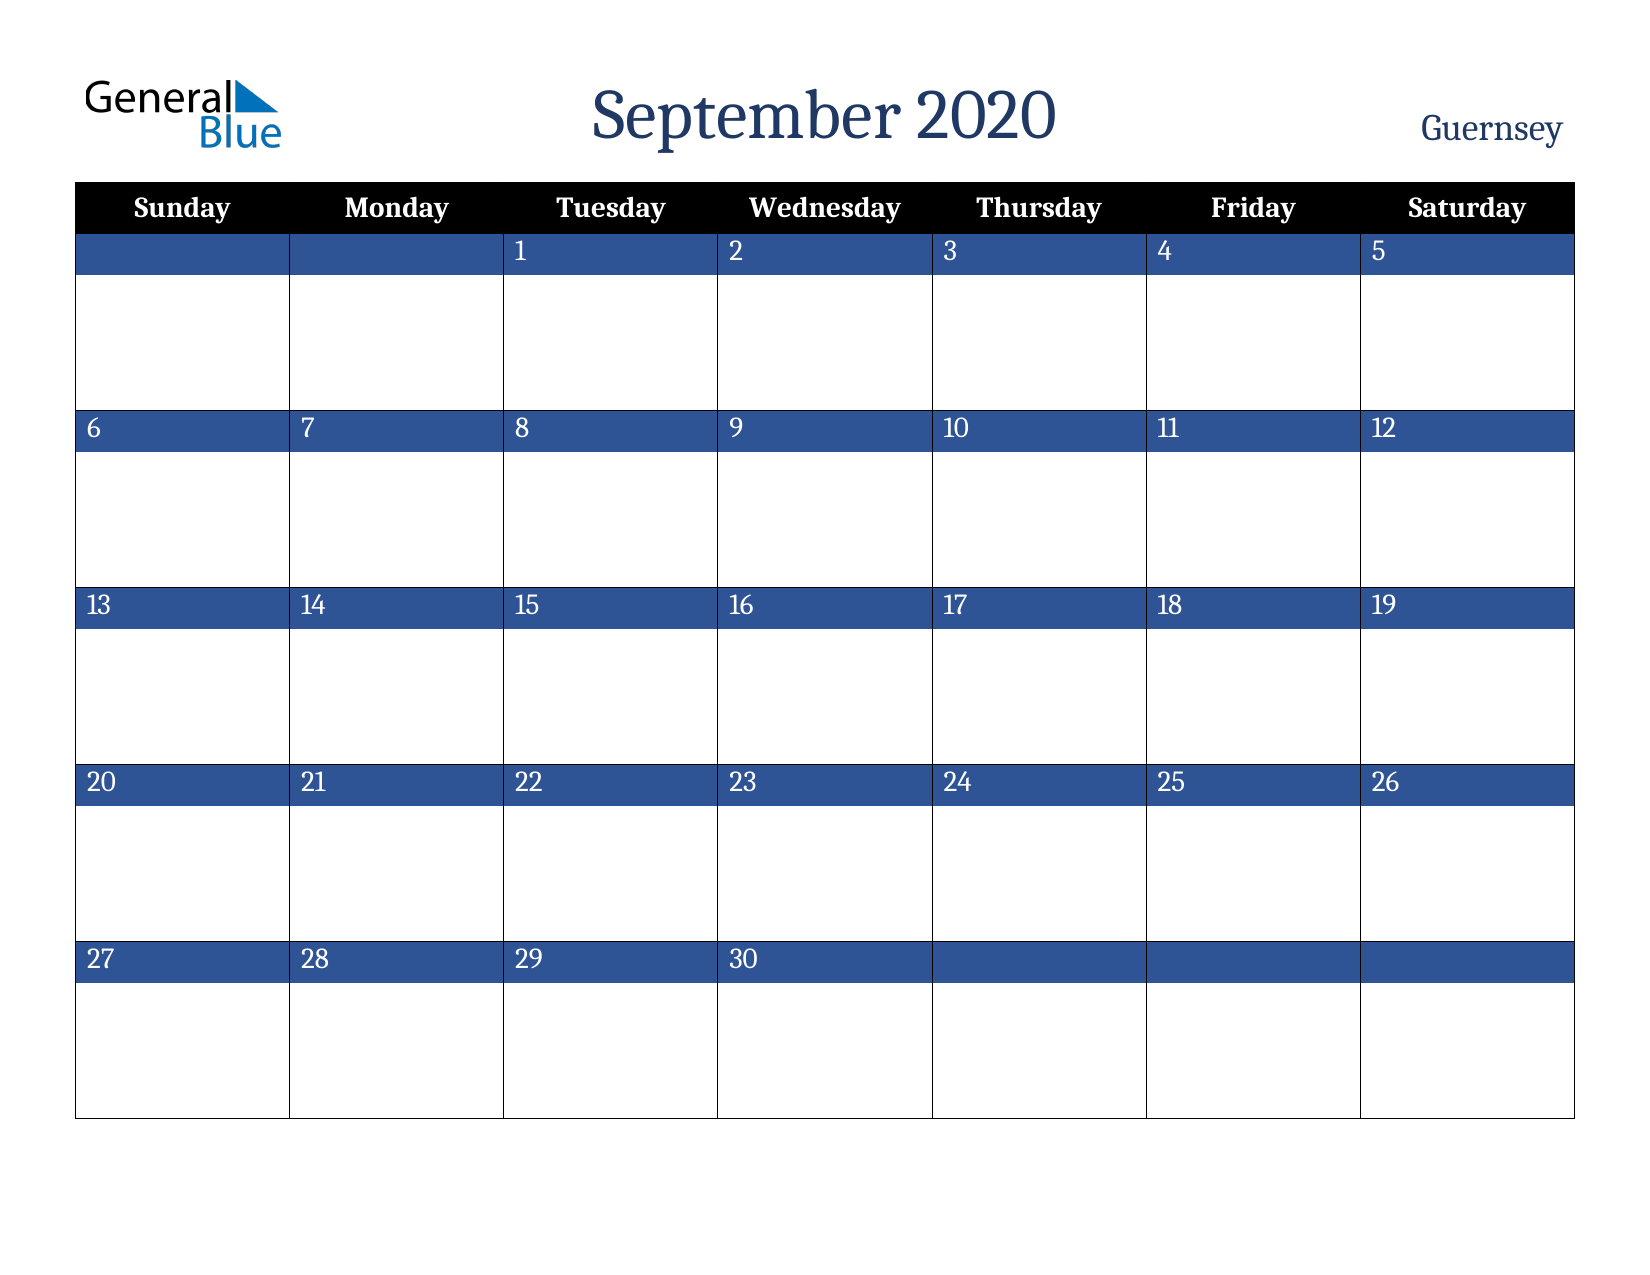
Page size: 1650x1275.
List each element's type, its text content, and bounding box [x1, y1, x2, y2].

table_cell [504, 452, 717, 587]
table_cell 30 [718, 942, 932, 983]
table_cell 19 [1361, 588, 1574, 629]
table_cell 29 [504, 942, 717, 983]
table_cell 24 [933, 765, 1146, 806]
table_cell Saturday [1361, 183, 1574, 233]
table_cell [933, 275, 1146, 410]
table_cell [933, 629, 1146, 764]
table_cell 18 [1147, 588, 1360, 629]
table_cell [718, 452, 932, 587]
table_cell [76, 275, 289, 410]
table_cell 8 [504, 411, 717, 452]
table_cell 14 [290, 588, 503, 629]
table_cell [76, 629, 289, 764]
table_cell 1 [504, 234, 717, 275]
table_cell [933, 983, 1146, 1118]
table_cell 2 [718, 234, 932, 275]
table_cell [1147, 806, 1360, 941]
table_cell [290, 275, 503, 410]
table_cell [1361, 275, 1574, 410]
table_cell [290, 629, 503, 764]
table_cell 3 [933, 234, 1146, 275]
table_cell Friday [1147, 183, 1360, 233]
table_cell 11 [1147, 411, 1360, 452]
table_cell [1147, 983, 1360, 1118]
table_cell [718, 806, 932, 941]
table_cell [76, 452, 289, 587]
table_cell 10 [933, 411, 1146, 452]
table_cell [504, 806, 717, 941]
table_cell [76, 806, 289, 941]
table_cell [1361, 452, 1574, 587]
table_cell 28 [290, 942, 503, 983]
table_cell Monday [290, 183, 503, 233]
table_cell 21 [290, 765, 503, 806]
table_cell 13 [76, 588, 289, 629]
table_cell [290, 983, 503, 1118]
table_cell [76, 234, 289, 275]
table_cell [504, 983, 717, 1118]
table_cell 9 [718, 411, 932, 452]
table_cell 7 [290, 411, 503, 452]
picture [86, 80, 281, 148]
table_cell 20 [76, 765, 289, 806]
table_cell [1361, 983, 1574, 1118]
table_cell [718, 629, 932, 764]
table_cell [933, 452, 1146, 587]
table_cell Wednesday [718, 183, 932, 233]
table_cell 16 [718, 588, 932, 629]
table_header September 2020 [504, 75, 1146, 182]
table_cell [718, 983, 932, 1118]
table_cell [1147, 275, 1360, 410]
table_cell 12 [1361, 411, 1574, 452]
table_cell 17 [933, 588, 1146, 629]
table_cell [1361, 629, 1574, 764]
table_cell [76, 983, 289, 1118]
table_cell [1147, 452, 1360, 587]
table_cell [1147, 629, 1360, 764]
table_cell [933, 942, 1146, 983]
table_cell 5 [1361, 234, 1574, 275]
table_cell [1147, 942, 1360, 983]
table_cell [504, 629, 717, 764]
table_cell [1361, 806, 1574, 941]
table_header [76, 75, 503, 182]
table_cell 22 [504, 765, 717, 806]
table_cell [718, 275, 932, 410]
table_cell Sunday [76, 183, 289, 233]
table_cell [290, 806, 503, 941]
table_cell [933, 806, 1146, 941]
table_cell 25 [1147, 765, 1360, 806]
table_cell [290, 452, 503, 587]
table_cell [290, 234, 503, 275]
table_header Guernsey [1146, 75, 1574, 182]
table_cell 27 [76, 942, 289, 983]
table_cell Tuesday [504, 183, 717, 233]
table_cell 15 [504, 588, 717, 629]
table_cell [504, 275, 717, 410]
table_cell 6 [76, 411, 289, 452]
table_cell 23 [718, 765, 932, 806]
table_cell [1361, 942, 1574, 983]
table_cell 26 [1361, 765, 1574, 806]
table_cell 4 [1147, 234, 1360, 275]
table_cell Thursday [933, 183, 1146, 233]
